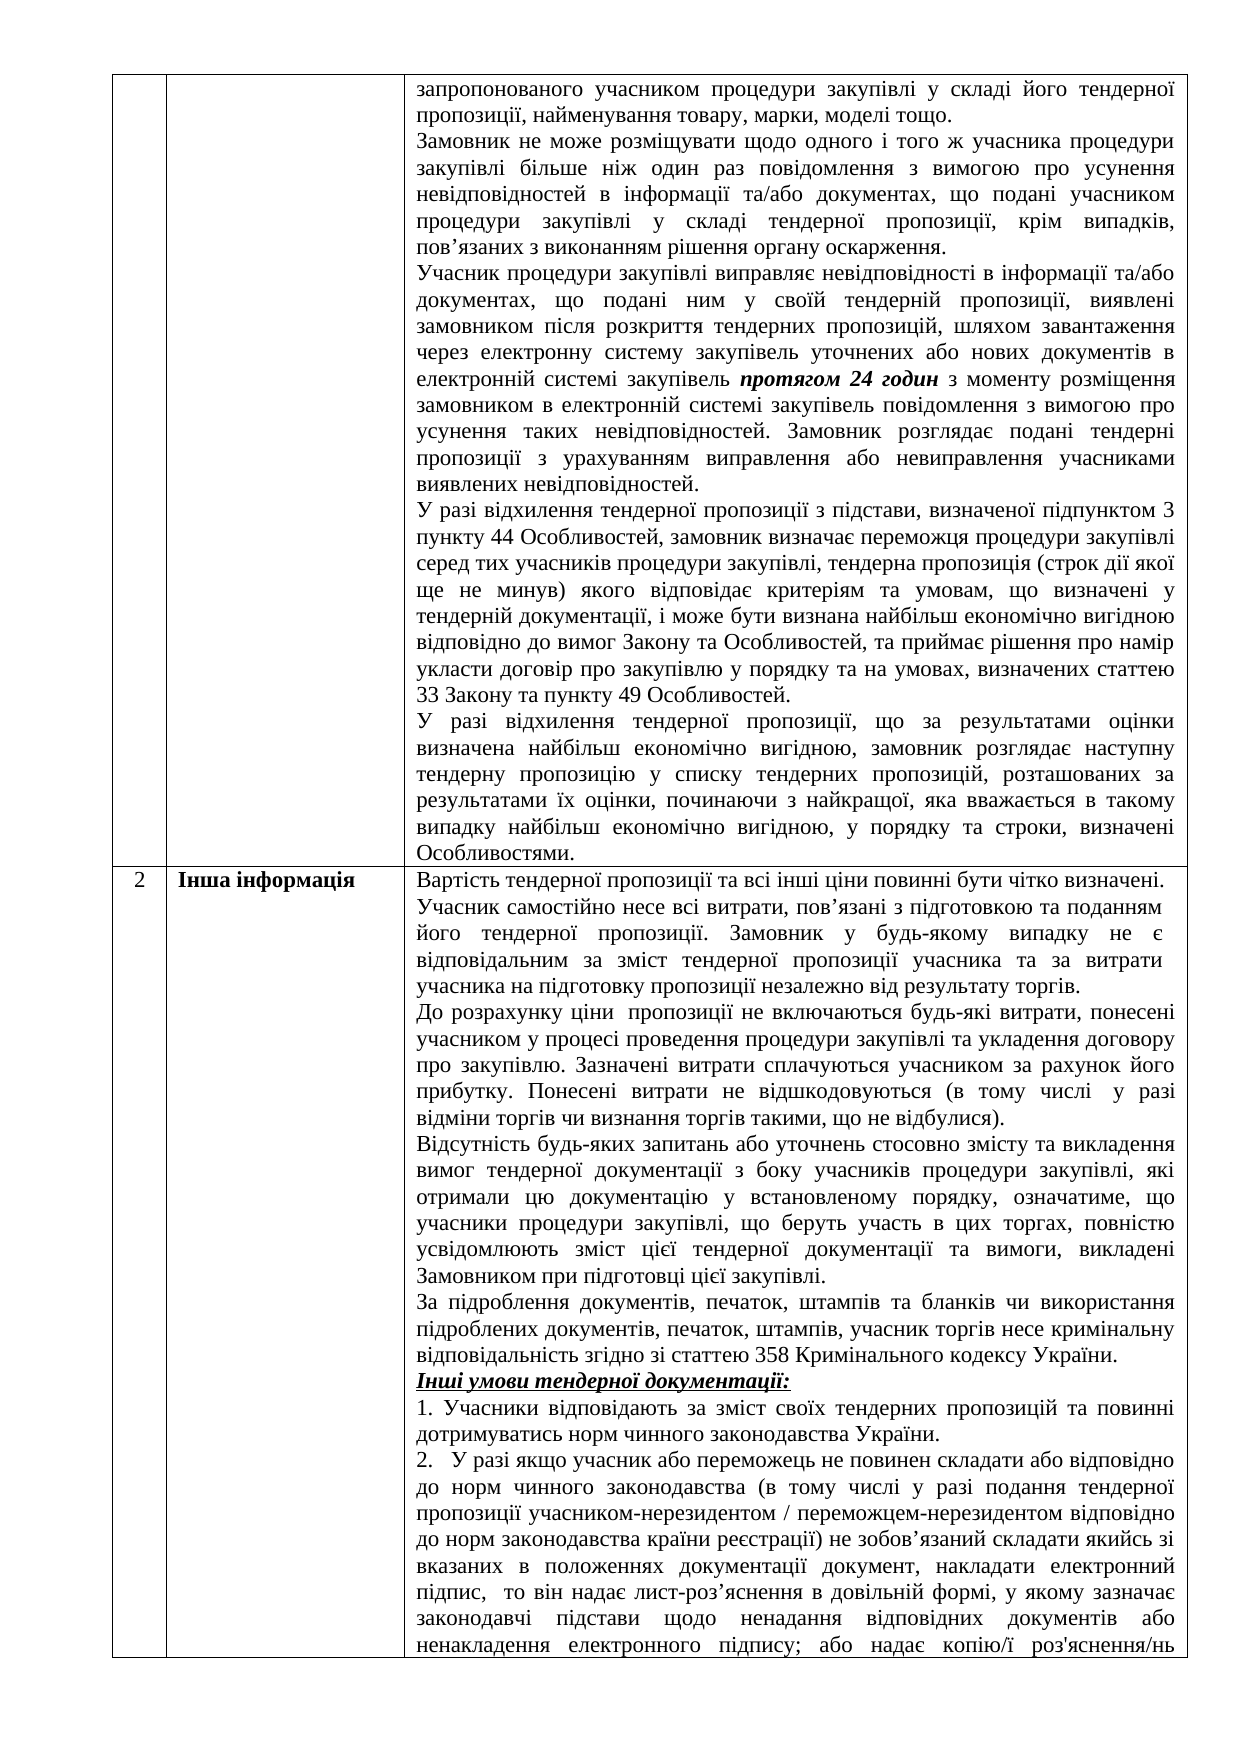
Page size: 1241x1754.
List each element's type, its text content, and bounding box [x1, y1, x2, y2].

table_cell 2 [113, 867, 166, 1657]
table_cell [405, 867, 1187, 1657]
table_cell 1 [113, 75, 166, 866]
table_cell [167, 75, 404, 866]
table_cell Інша інформація [167, 867, 404, 1657]
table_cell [405, 75, 1187, 866]
